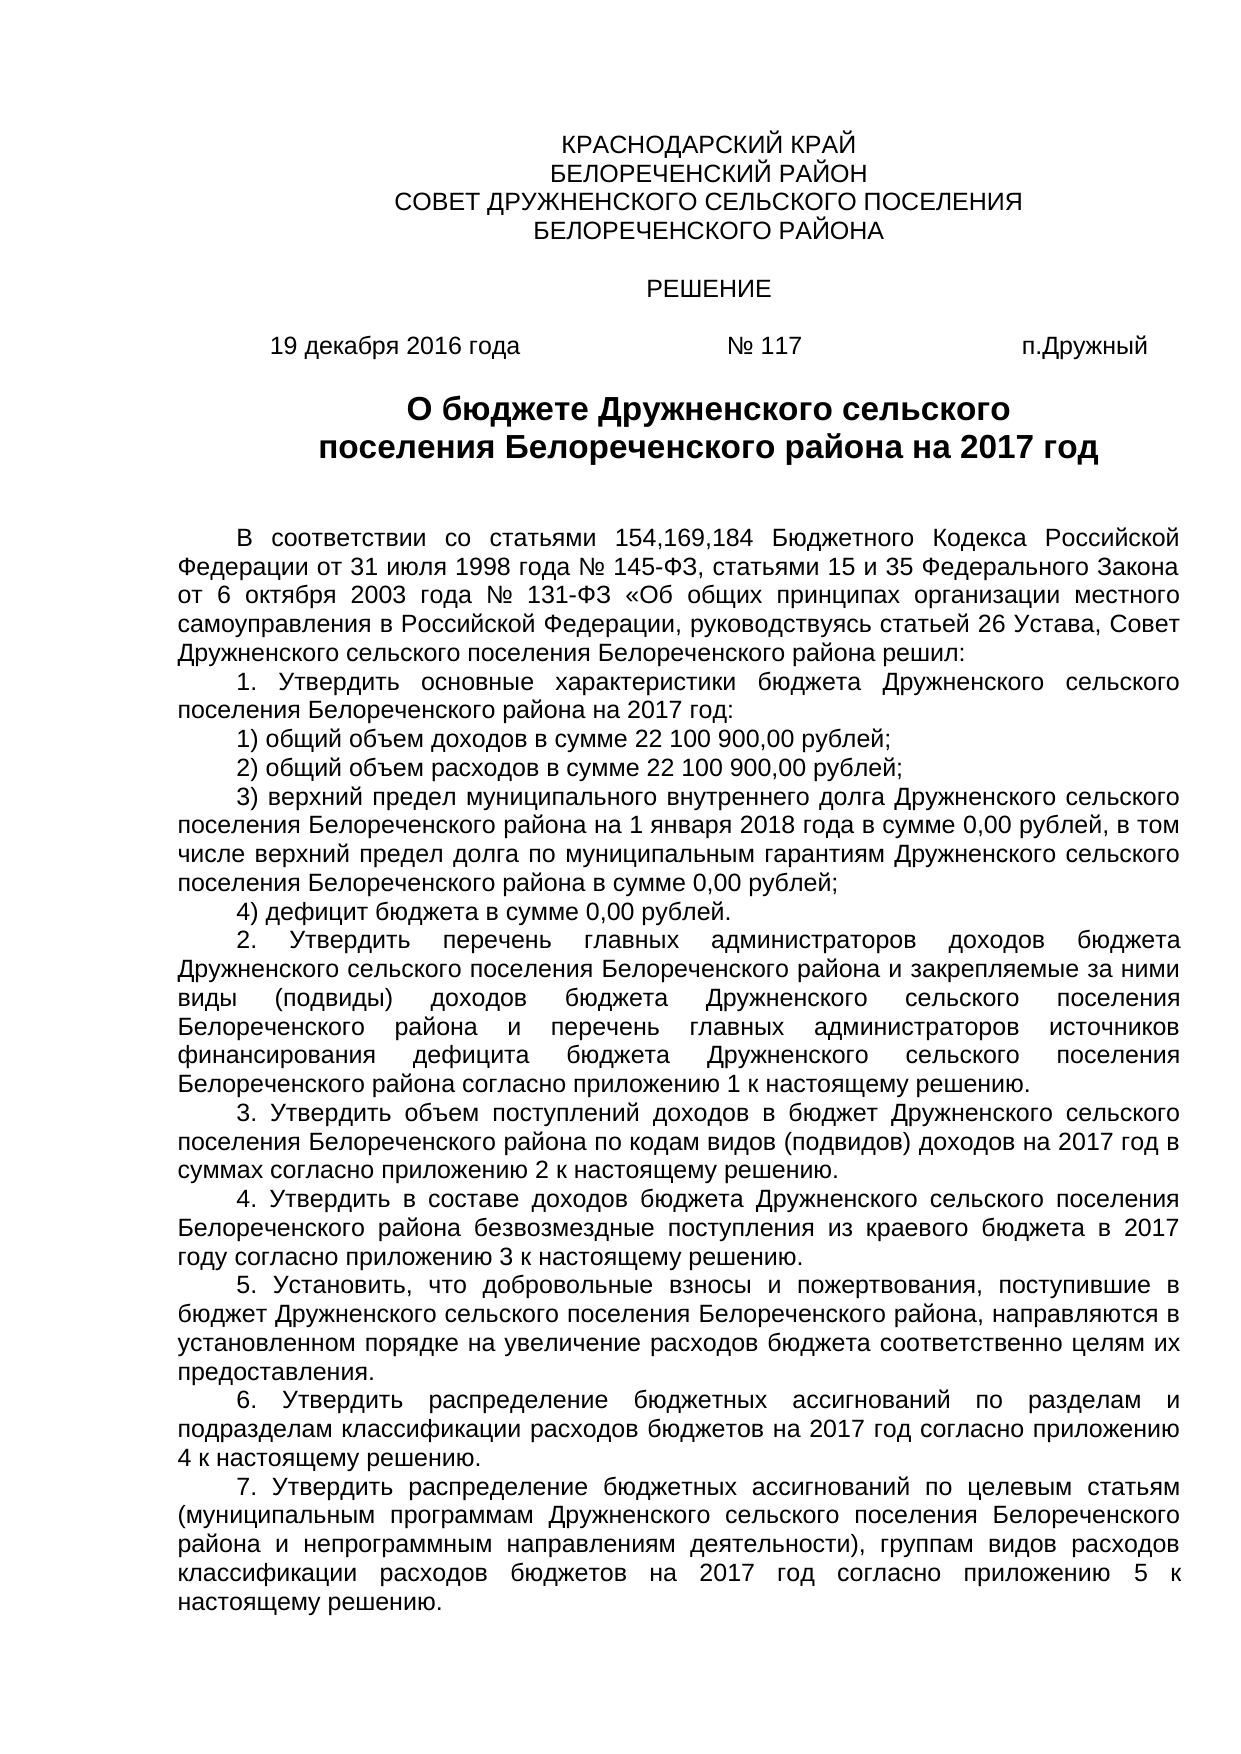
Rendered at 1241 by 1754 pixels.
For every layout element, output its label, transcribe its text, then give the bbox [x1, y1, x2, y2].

text 3) верхний предел муниципального внутреннего долга Дружненского сельского поселения Белореченского района на 1 января 2018 года в сумме 0,00 рублей, в том числе верхний предел долга по муниципальным гарантиям Дружненского сельского поселения Белореченского района в сумме 0,00 рублей; [177, 782, 1181, 897]
text 7. Утвердить распределение бюджетных ассигнований по целевым статьям (муниципальным программам Дружненского сельского поселения Белореченского района и непрограммным направлениям деятельности), группам видов расходов классификации расходов бюджетов на 2017 год согласно приложению 5 к настоящему решению. [177, 1472, 1181, 1616]
text КРАСНОДАРСКИЙ КРАЙ [177, 130, 1181, 159]
subtitle поселения Белореченского района на 2017 год [177, 427, 1181, 466]
text 2. Утвердить перечень главных администраторов доходов бюджета Дружненского сельского поселения Белореченского района и закрепляемые за ними виды (подвиды) доходов бюджета Дружненского сельского поселения Белореченского района и перечень главных администраторов источников финансирования дефицита бюджета Дружненского сельского поселения Белореченского района согласно приложению 1 к настоящему решению. [177, 926, 1181, 1098]
text 1) общий объем доходов в сумме 22 100 900,00 рублей; [177, 724, 1181, 753]
text СОВЕТ ДРУЖНЕНСКОГО СЕЛЬСКОГО ПОСЕЛЕНИЯ [177, 187, 1181, 216]
text БЕЛОРЕЧЕНСКОГО РАЙОНА [177, 216, 1181, 245]
text 4) дефицит бюджета в сумме 0,00 рублей. [177, 897, 1181, 926]
text БЕЛОРЕЧЕНСКИЙ РАЙОН [177, 159, 1181, 187]
subtitle О бюджете Дружненского сельского [177, 389, 1181, 427]
text 19 декабря 2016 года № 117 п.Дружный [177, 331, 1181, 360]
text 4. Утвердить в составе доходов бюджета Дружненского сельского поселения Белореченского района безвозмездные поступления из краевого бюджета в 2017 году согласно приложению 3 к настоящему решению. [177, 1184, 1181, 1271]
text 1. Утвердить основные характеристики бюджета Дружненского сельского поселения Белореченского района на 2017 год: [177, 667, 1181, 724]
text 5. Установить, что добровольные взносы и пожертвования, поступившие в бюджет Дружненского сельского поселения Белореченского района, направляются в установленном порядке на увеличение расходов бюджета соответственно целям их предоставления. [177, 1271, 1181, 1386]
text 2) общий объем расходов в сумме 22 100 900,00 рублей; [177, 753, 1181, 782]
text В соответствии со статьями 154,169,184 Бюджетного Кодекса Российской Федерации от 31 июля 1998 года № 145-ФЗ, статьями 15 и 35 Федерального Закона от 6 октября 2003 года № 131-ФЗ «Об общих принципах организации местного самоуправления в Российской Федерации, руководствуясь статьей 26 Устава, Совет Дружненского сельского поселения Белореченского района решил: [177, 523, 1181, 667]
text 6. Утвердить распределение бюджетных ассигнований по разделам и подразделам классификации расходов бюджетов на 2017 год согласно приложению 4 к настоящему решению. [177, 1386, 1181, 1472]
text РЕШЕНИЕ [177, 274, 1181, 302]
text 3. Утвердить объем поступлений доходов в бюджет Дружненского сельского поселения Белореченского района по кодам видов (подвидов) доходов на 2017 год в суммах согласно приложению 2 к настоящему решению. [177, 1098, 1181, 1184]
